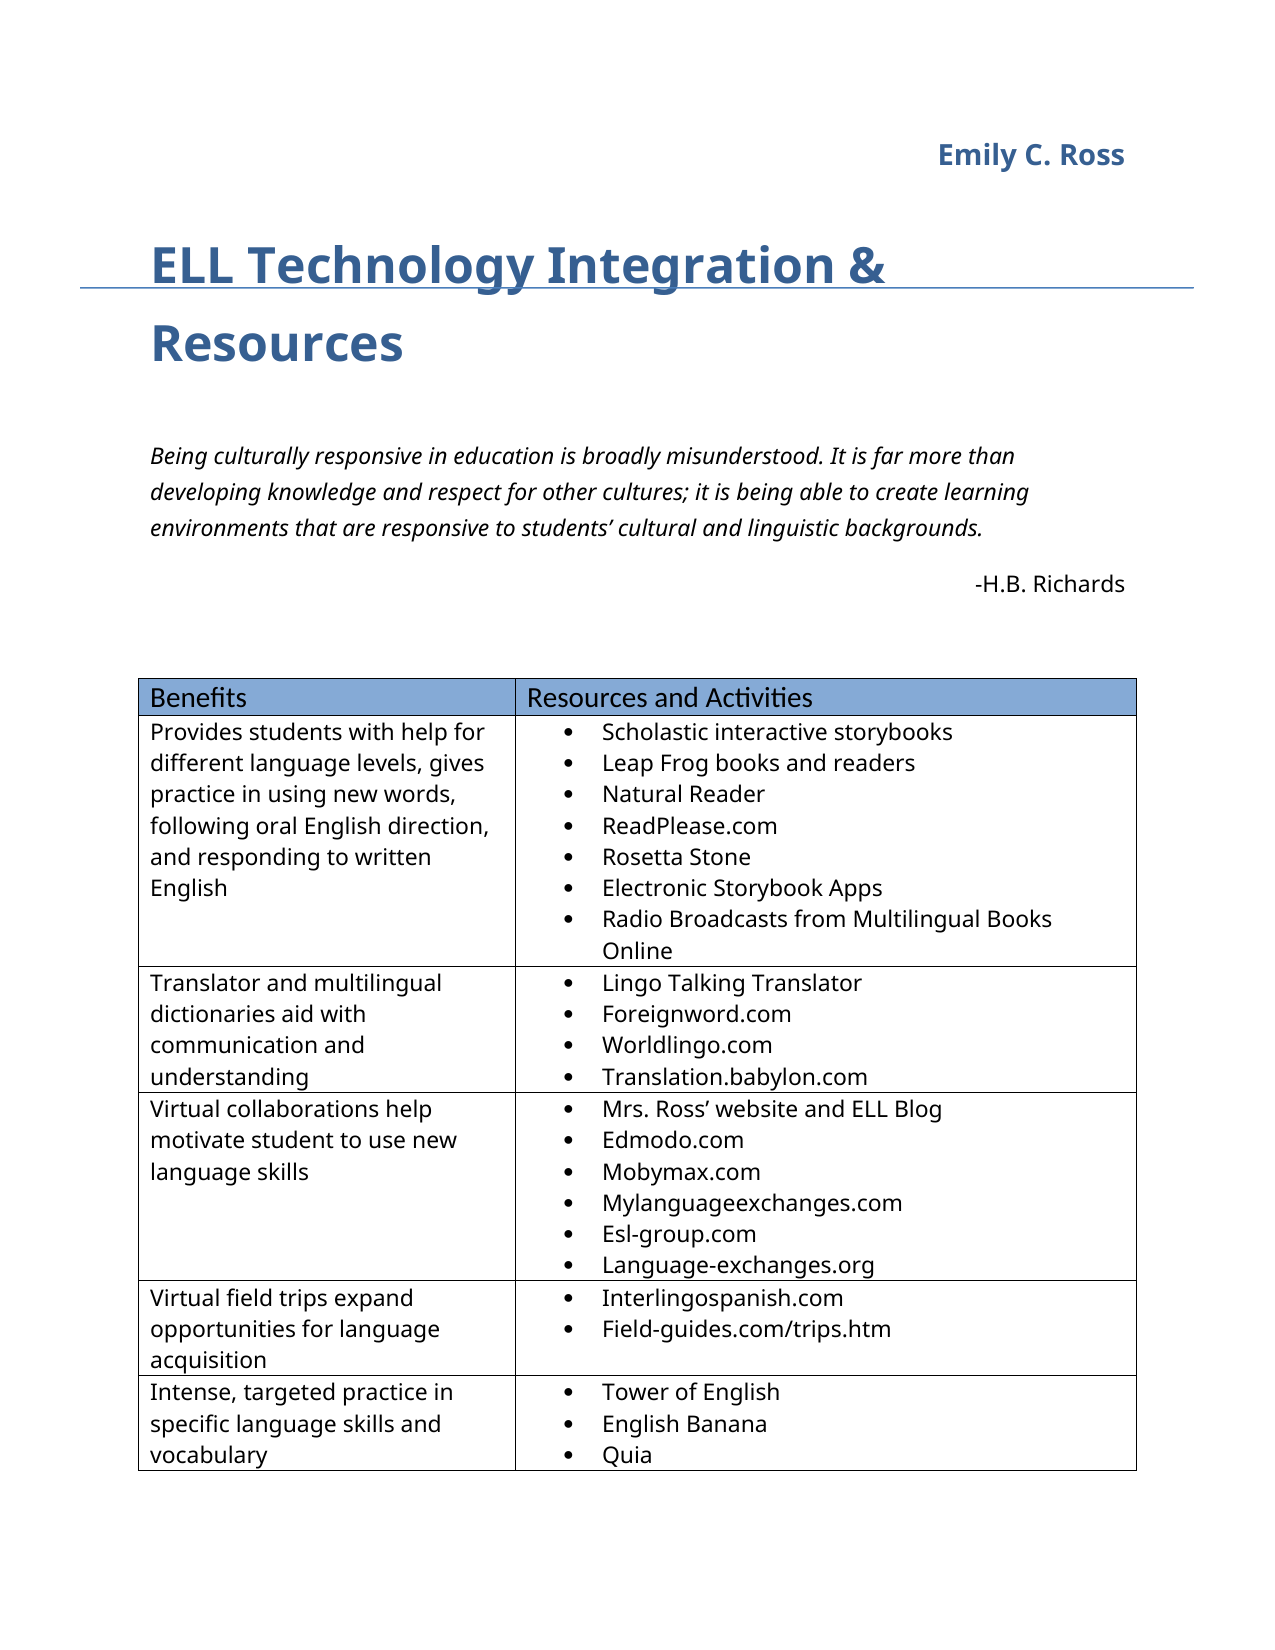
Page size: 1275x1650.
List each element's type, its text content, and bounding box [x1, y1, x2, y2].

table_cell Translator and multilingual dictionaries aid with communication and understanding [139, 967, 515, 1092]
table_cell Interlingospanish.com Field-guides.com/trips.htm [516, 1281, 1136, 1375]
table_header Resources and Activities [516, 679, 1136, 715]
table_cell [516, 1376, 1136, 1470]
table_cell Virtual collaborations help motivate student to use new language skills [139, 1093, 515, 1280]
table_cell Scholastic interactive storybooks Leap Frog books and readers Natural Reader ReadPlease.com Rosetta Stone Electronic Storybook Apps Radio Broadcasts from Multilingual Books Online [516, 716, 1136, 966]
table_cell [139, 1376, 515, 1470]
subtitle ELL Technology Integration & Resources [150, 289, 1125, 376]
subtitle ELL Technology Integration & Resources [150, 230, 1125, 287]
text -H.B. Richards [150, 568, 1125, 599]
table_cell Provides students with help for different language levels, gives practice in using new words, following oral English direction, and responding to written English [139, 716, 515, 966]
table_cell Mrs. Ross’ website and ELL Blog Edmodo.com Mobymax.com Mylanguageexchanges.com Esl-group.com Language-exchanges.org [516, 1093, 1136, 1280]
subtitle Emily C. Ross [150, 134, 1125, 174]
table_cell Lingo Talking Translator Foreignword.com Worldlingo.com Translation.babylon.com [516, 967, 1136, 1092]
table_cell Virtual field trips expand opportunities for language acquisition [139, 1281, 515, 1375]
table_header Benefits [139, 679, 515, 715]
text Being culturally responsive in education is broadly misunderstood. It is far more than developing knowledge and respect for other cultures; it is being able to create learning environments that are responsive to students’ cultural and linguistic backgrounds. [150, 440, 1125, 543]
